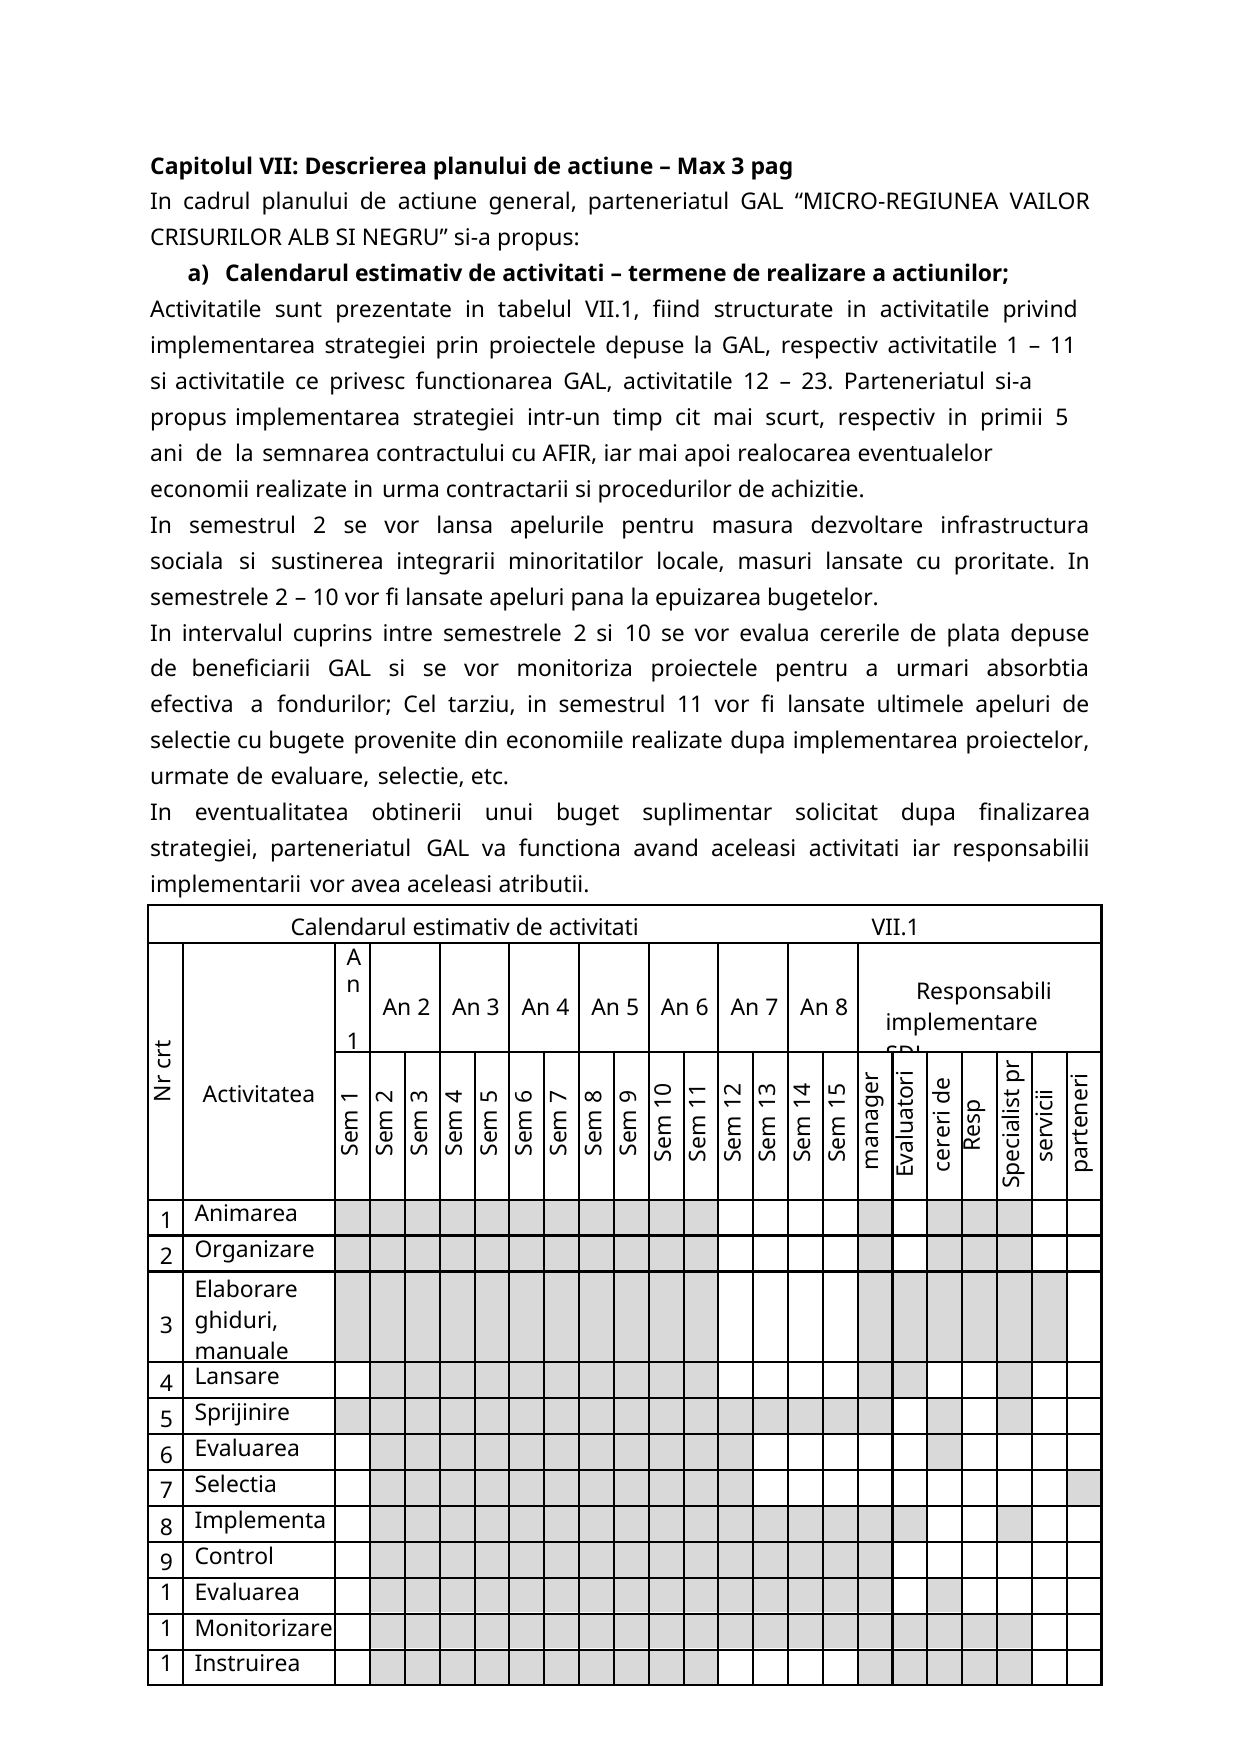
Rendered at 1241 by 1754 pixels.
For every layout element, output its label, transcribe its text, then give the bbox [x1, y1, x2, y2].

table_cell [650, 1651, 683, 1684]
table_cell [754, 1363, 787, 1397]
table_cell [510, 1579, 543, 1612]
table_cell [580, 1201, 613, 1234]
table_cell [476, 1237, 508, 1270]
table_cell [928, 1579, 961, 1612]
table_cell 3 [149, 1273, 182, 1361]
table_cell An 5 [580, 944, 648, 1051]
table_cell [963, 1507, 996, 1541]
table_cell [371, 1363, 404, 1397]
table_cell [580, 1651, 613, 1684]
table_cell [754, 1579, 787, 1612]
table_cell Elaborare ghiduri, manuale de [184, 1273, 334, 1361]
table_cell Implementa [184, 1507, 334, 1541]
table_cell [719, 1435, 752, 1469]
table_cell [1033, 1201, 1066, 1234]
table_cell 7 [149, 1471, 182, 1505]
table_header [753, 906, 823, 942]
table_cell [719, 1399, 752, 1433]
table_cell An 7 [719, 944, 787, 1051]
table_cell [615, 1615, 648, 1648]
table_cell [998, 1363, 1031, 1397]
table_cell [894, 1399, 926, 1433]
table_cell [615, 1399, 648, 1433]
table_cell [824, 1651, 857, 1684]
table_cell [963, 1471, 996, 1505]
table_cell Lansare [184, 1363, 334, 1397]
table_cell [336, 1399, 369, 1433]
table_cell servicii [1033, 1053, 1066, 1198]
table_cell [476, 1579, 508, 1612]
table_cell [928, 1435, 961, 1469]
table_cell [1068, 1651, 1100, 1684]
table_cell Sem 5 [476, 1053, 508, 1198]
table_cell [1068, 1237, 1100, 1270]
table_cell Sem 9 [615, 1053, 648, 1198]
table_cell [406, 1435, 439, 1469]
table_cell [1068, 1471, 1100, 1505]
table_cell [510, 1651, 543, 1684]
table_cell [545, 1237, 578, 1270]
table_header [684, 906, 753, 942]
table_cell Sprijinire [184, 1399, 334, 1433]
table_cell [1068, 1399, 1100, 1433]
table_cell Sem 14 [789, 1053, 822, 1198]
table_cell [336, 1237, 369, 1270]
table_cell [719, 1363, 752, 1397]
table_cell Sem 3 [406, 1053, 439, 1198]
table_cell [441, 1363, 474, 1397]
table_cell [789, 1579, 822, 1612]
table_cell [1068, 1201, 1100, 1234]
table_cell [615, 1507, 648, 1541]
table_cell [928, 1399, 961, 1433]
table_cell [685, 1579, 717, 1612]
table_cell Specialist pr [998, 1053, 1031, 1198]
table_cell [754, 1273, 787, 1361]
table_cell [545, 1363, 578, 1397]
table_cell [510, 1399, 543, 1433]
table_cell [928, 1651, 961, 1684]
table_cell [754, 1507, 787, 1541]
table_cell Evaluatori [894, 1053, 926, 1198]
table_cell 2 [149, 1237, 182, 1270]
table_cell [1068, 1363, 1100, 1397]
table_cell [754, 1543, 787, 1577]
table_cell [894, 1615, 926, 1648]
table_cell [754, 1435, 787, 1469]
table_cell [650, 1363, 683, 1397]
table_cell [998, 1237, 1031, 1270]
table_cell [580, 1543, 613, 1577]
table_cell [894, 1507, 926, 1541]
table_cell [336, 1507, 369, 1541]
table_cell [371, 1507, 404, 1541]
table_cell [754, 1615, 787, 1648]
table_cell [998, 1543, 1031, 1577]
table_cell Sem 8 [580, 1053, 613, 1198]
table_cell [859, 1615, 891, 1648]
table_cell [928, 1471, 961, 1505]
table_cell [789, 1615, 822, 1648]
table_cell [685, 1201, 717, 1234]
table_cell [441, 1507, 474, 1541]
table_cell [441, 1651, 474, 1684]
table_cell [441, 1273, 474, 1361]
table_cell [615, 1471, 648, 1505]
table_cell [580, 1399, 613, 1433]
table_cell 9 [149, 1543, 182, 1577]
table_cell Sem 15 [824, 1053, 857, 1198]
table_cell Evaluarea [184, 1435, 334, 1469]
table_cell 8 [149, 1507, 182, 1541]
table_cell [615, 1273, 648, 1361]
table_cell [650, 1471, 683, 1505]
table_cell [336, 1273, 369, 1361]
table_cell [441, 1543, 474, 1577]
table_cell [824, 1201, 857, 1234]
table_cell [859, 1273, 891, 1361]
table_cell [615, 1363, 648, 1397]
table_cell [1033, 1543, 1066, 1577]
table_cell [510, 1273, 543, 1361]
table_cell [963, 1579, 996, 1612]
table_cell [824, 1471, 857, 1505]
table_cell [580, 1615, 613, 1648]
table_cell [719, 1507, 752, 1541]
table_cell [998, 1201, 1031, 1234]
table_cell [754, 1399, 787, 1433]
table_cell cereri de [928, 1053, 961, 1198]
table_cell An 4 [510, 944, 578, 1051]
table_cell [789, 1237, 822, 1270]
table_cell An 6 [650, 944, 717, 1051]
table_cell A n 1 [336, 944, 369, 1051]
table_cell [510, 1471, 543, 1505]
table_header VII.1 [823, 906, 1100, 942]
table_cell Sem 1 [336, 1053, 369, 1198]
table_cell [859, 1543, 891, 1577]
table_cell [685, 1507, 717, 1541]
table_cell Sem 11 [685, 1053, 717, 1198]
table_cell [650, 1237, 683, 1270]
table_cell [406, 1201, 439, 1234]
table_cell [406, 1471, 439, 1505]
table_cell [1068, 1579, 1100, 1612]
table_cell [789, 1273, 822, 1361]
table_cell Sem 10 [650, 1053, 683, 1198]
table_cell Animarea [184, 1201, 334, 1234]
table_cell [545, 1435, 578, 1469]
table_cell [580, 1435, 613, 1469]
table_cell An 2 [371, 944, 439, 1051]
table_cell [371, 1615, 404, 1648]
table_cell [476, 1507, 508, 1541]
table_cell [510, 1201, 543, 1234]
table_cell [894, 1651, 926, 1684]
table_cell [336, 1651, 369, 1684]
table_cell [719, 1471, 752, 1505]
table_cell [510, 1363, 543, 1397]
table_cell [789, 1471, 822, 1505]
table_cell [545, 1273, 578, 1361]
text In intervalul cuprins intre semestrele 2 si 10 se vor evalua cererile de plata depuse de beneficiarii GAL si se vor monitoriza proiectele pentru a urmari absorbtia efectiva a fondurilor; Cel tarziu, in semestrul 11 vor fi lansate ultimele apeluri de selectie cu bugete provenite din economiile realizate dupa implementarea proiectelor, urmate de evaluare, selectie, etc. [150, 616, 1090, 791]
table_cell Responsabili implementare SDL [859, 944, 1100, 1051]
table_cell Resp [963, 1053, 996, 1198]
table_cell [824, 1273, 857, 1361]
table_cell [336, 1435, 369, 1469]
table_cell [928, 1615, 961, 1648]
text In eventualitatea obtinerii unui buget suplimentar solicitat dupa finalizarea strategiei, parteneriatul GAL va functiona avand aceleasi activitati iar responsabilii implementarii vor avea aceleasi atributii. [150, 796, 1090, 899]
table_cell [998, 1273, 1031, 1361]
table_cell [545, 1543, 578, 1577]
table_cell [336, 1579, 369, 1612]
table_cell [963, 1615, 996, 1648]
table_cell [894, 1273, 926, 1361]
table_cell [650, 1399, 683, 1433]
table_cell Selectia [184, 1471, 334, 1505]
table_cell [789, 1435, 822, 1469]
table_cell [998, 1399, 1031, 1433]
table_cell [615, 1651, 648, 1684]
table_cell [615, 1237, 648, 1270]
table_cell [928, 1543, 961, 1577]
table_cell [580, 1273, 613, 1361]
table_cell [928, 1201, 961, 1234]
table_cell [650, 1579, 683, 1612]
table_cell [859, 1363, 891, 1397]
table_cell Control [184, 1543, 334, 1577]
table_cell [859, 1579, 891, 1612]
table_cell [1068, 1507, 1100, 1541]
table_cell [371, 1579, 404, 1612]
table_cell [685, 1651, 717, 1684]
table_cell [371, 1543, 404, 1577]
table_cell Organizare [184, 1237, 334, 1270]
table_cell [441, 1237, 474, 1270]
table_cell Activitatea [184, 944, 334, 1198]
table_cell [719, 1579, 752, 1612]
table_cell [928, 1507, 961, 1541]
table_cell [824, 1399, 857, 1433]
table_cell Instruirea [184, 1651, 334, 1684]
table_cell [963, 1363, 996, 1397]
table_cell [545, 1651, 578, 1684]
table_cell [859, 1399, 891, 1433]
table_cell [719, 1543, 752, 1577]
table_cell [719, 1651, 752, 1684]
table_cell Monitorizare [184, 1615, 334, 1648]
table_cell [1033, 1471, 1066, 1505]
table_cell [371, 1237, 404, 1270]
table_cell [1033, 1237, 1066, 1270]
subtitle Capitolul VII: Descrierea planului de actiune – Max 3 pag [150, 150, 1113, 181]
table_cell [545, 1507, 578, 1541]
table_cell [719, 1201, 752, 1234]
table_cell [789, 1543, 822, 1577]
table_cell [510, 1507, 543, 1541]
table_cell [685, 1543, 717, 1577]
table_cell [510, 1237, 543, 1270]
table_cell Sem 6 [510, 1053, 543, 1198]
table_cell [371, 1201, 404, 1234]
table_cell [859, 1237, 891, 1270]
table_cell [580, 1507, 613, 1541]
table_cell Sem 7 [545, 1053, 578, 1198]
table_cell [371, 1471, 404, 1505]
table_cell [928, 1237, 961, 1270]
table_cell [824, 1363, 857, 1397]
table_cell [963, 1399, 996, 1433]
table_cell [963, 1201, 996, 1234]
table_cell [859, 1651, 891, 1684]
table_cell [928, 1363, 961, 1397]
table_cell [754, 1201, 787, 1234]
table_cell [685, 1615, 717, 1648]
table_cell [754, 1237, 787, 1270]
table_cell [1033, 1507, 1066, 1541]
table_cell [719, 1273, 752, 1361]
table_cell [545, 1579, 578, 1612]
table_cell [545, 1399, 578, 1433]
table_cell [336, 1201, 369, 1234]
table_cell [406, 1363, 439, 1397]
table_cell [1068, 1543, 1100, 1577]
table_cell 4 [149, 1363, 182, 1397]
table_cell [963, 1651, 996, 1684]
table_cell [441, 1435, 474, 1469]
table_cell [789, 1399, 822, 1433]
table_cell [580, 1579, 613, 1612]
table_cell An 3 [441, 944, 508, 1051]
table_cell [1033, 1579, 1066, 1612]
table_cell [476, 1273, 508, 1361]
table_cell [650, 1543, 683, 1577]
table_cell Sem 12 [719, 1053, 752, 1198]
table_cell [441, 1399, 474, 1433]
text In cadrul planului de actiune general, parteneriatul GAL “MICRO-REGIUNEA VAILOR CRISURILOR ALB SI NEGRU” si-a propus: [150, 185, 1089, 252]
table_cell [476, 1471, 508, 1505]
table_cell [998, 1471, 1031, 1505]
table_cell [1033, 1363, 1066, 1397]
table_cell [894, 1363, 926, 1397]
table_cell [371, 1399, 404, 1433]
table_cell [650, 1435, 683, 1469]
table_cell [928, 1273, 961, 1361]
table_cell [1033, 1651, 1066, 1684]
table_cell [963, 1543, 996, 1577]
table_cell [1033, 1273, 1066, 1361]
table_cell [754, 1471, 787, 1505]
table_cell [406, 1579, 439, 1612]
table_cell [963, 1237, 996, 1270]
table_cell [476, 1435, 508, 1469]
table_cell 1 [149, 1615, 182, 1648]
table_cell [476, 1543, 508, 1577]
table_cell [580, 1363, 613, 1397]
table_cell [685, 1363, 717, 1397]
table_cell [1033, 1615, 1066, 1648]
table_cell [545, 1471, 578, 1505]
table_cell [998, 1651, 1031, 1684]
table_cell [894, 1471, 926, 1505]
table_cell [789, 1507, 822, 1541]
table_cell [998, 1507, 1031, 1541]
table_cell [336, 1363, 369, 1397]
table_cell [859, 1201, 891, 1234]
table_cell [580, 1237, 613, 1270]
table_cell Evaluarea [184, 1579, 334, 1612]
table_cell [476, 1399, 508, 1433]
table_cell [336, 1543, 369, 1577]
table_cell manager [859, 1053, 891, 1198]
table_cell [1068, 1435, 1100, 1469]
list Calendarul estimativ de activitati – termene de realizare a actiunilor; Activitatile sunt prezentate in tabelul VII.1, fiind structurate in activitatile privind implementarea strategiei prin proiectele depuse la GAL, respectiv activitatile 1 – 11 si activitatile ce privesc functionarea GAL, activitatile 12 – 23. Parteneriatul si-a propus implementarea strategiei intr-un timp cit mai scurt, respectiv in primii 5 ani de la semnarea contractului cu AFIR, iar mai apoi realocarea eventualelor economii realizate in urma contractarii si procedurilor de achizitie. [150, 257, 1090, 504]
table_cell [336, 1471, 369, 1505]
table_cell [685, 1273, 717, 1361]
table_cell [685, 1399, 717, 1433]
table_cell [615, 1201, 648, 1234]
table_cell [685, 1237, 717, 1270]
table_cell [859, 1471, 891, 1505]
table_cell [371, 1435, 404, 1469]
table_cell [998, 1435, 1031, 1469]
table_cell 6 [149, 1435, 182, 1469]
table_cell [371, 1273, 404, 1361]
table_cell [441, 1471, 474, 1505]
table_cell 1 [149, 1201, 182, 1234]
table_cell [894, 1543, 926, 1577]
table_cell 1 [149, 1651, 182, 1684]
table_cell [371, 1651, 404, 1684]
table_cell [824, 1615, 857, 1648]
table_cell [824, 1507, 857, 1541]
table_cell [441, 1579, 474, 1612]
table_cell [998, 1615, 1031, 1648]
table_cell Sem 2 [371, 1053, 404, 1198]
table_cell [824, 1237, 857, 1270]
table_cell [441, 1615, 474, 1648]
table_cell [510, 1435, 543, 1469]
table_cell [719, 1237, 752, 1270]
table_cell [963, 1435, 996, 1469]
table_cell [894, 1435, 926, 1469]
table_cell [650, 1201, 683, 1234]
table_cell [510, 1543, 543, 1577]
table_cell [1068, 1615, 1100, 1648]
table_cell [1033, 1435, 1066, 1469]
table_cell An 8 [789, 944, 857, 1051]
table_cell [963, 1273, 996, 1361]
table_cell [859, 1435, 891, 1469]
table_cell [789, 1651, 822, 1684]
table_cell [441, 1201, 474, 1234]
table_cell [719, 1615, 752, 1648]
table_cell [580, 1471, 613, 1505]
table_cell [406, 1399, 439, 1433]
table_cell [406, 1543, 439, 1577]
table_cell [824, 1435, 857, 1469]
table_cell [336, 1615, 369, 1648]
table_cell [476, 1651, 508, 1684]
table_cell [894, 1579, 926, 1612]
table_cell Sem 13 [754, 1053, 787, 1198]
table_header Calendarul estimativ de activitati [149, 906, 683, 942]
table_cell [650, 1507, 683, 1541]
table_cell [650, 1273, 683, 1361]
table_cell [615, 1435, 648, 1469]
table_cell [998, 1579, 1031, 1612]
table_cell [476, 1615, 508, 1648]
table_cell [789, 1363, 822, 1397]
table_cell Sem 4 [441, 1053, 474, 1198]
table_cell [406, 1237, 439, 1270]
table_cell [1068, 1273, 1100, 1361]
table_cell [476, 1363, 508, 1397]
table_cell [754, 1651, 787, 1684]
table_cell [615, 1579, 648, 1612]
table_cell [406, 1273, 439, 1361]
table_cell Nr crt [149, 944, 182, 1198]
table_cell [894, 1201, 926, 1234]
table_cell [510, 1615, 543, 1648]
table_cell [685, 1471, 717, 1505]
table_cell 5 [149, 1399, 182, 1433]
table_cell [545, 1201, 578, 1234]
table_cell [894, 1237, 926, 1270]
table_cell 1 [149, 1579, 182, 1612]
table_cell [685, 1435, 717, 1469]
table_cell parteneri [1068, 1053, 1100, 1198]
table_cell [406, 1507, 439, 1541]
table_cell [406, 1651, 439, 1684]
table_cell [1033, 1399, 1066, 1433]
text In semestrul 2 se vor lansa apelurile pentru masura dezvoltare infrastructura sociala si sustinerea integrarii minoritatilor locale, masuri lansate cu proritate. In semestrele 2 – 10 vor fi lansate apeluri pana la epuizarea bugetelor. [150, 509, 1090, 612]
table_cell [824, 1543, 857, 1577]
table_cell [615, 1543, 648, 1577]
table_cell [789, 1201, 822, 1234]
table_cell [859, 1507, 891, 1541]
table_cell [650, 1615, 683, 1648]
table_cell [406, 1615, 439, 1648]
table_cell [824, 1579, 857, 1612]
table_cell [476, 1201, 508, 1234]
table_cell [545, 1615, 578, 1648]
